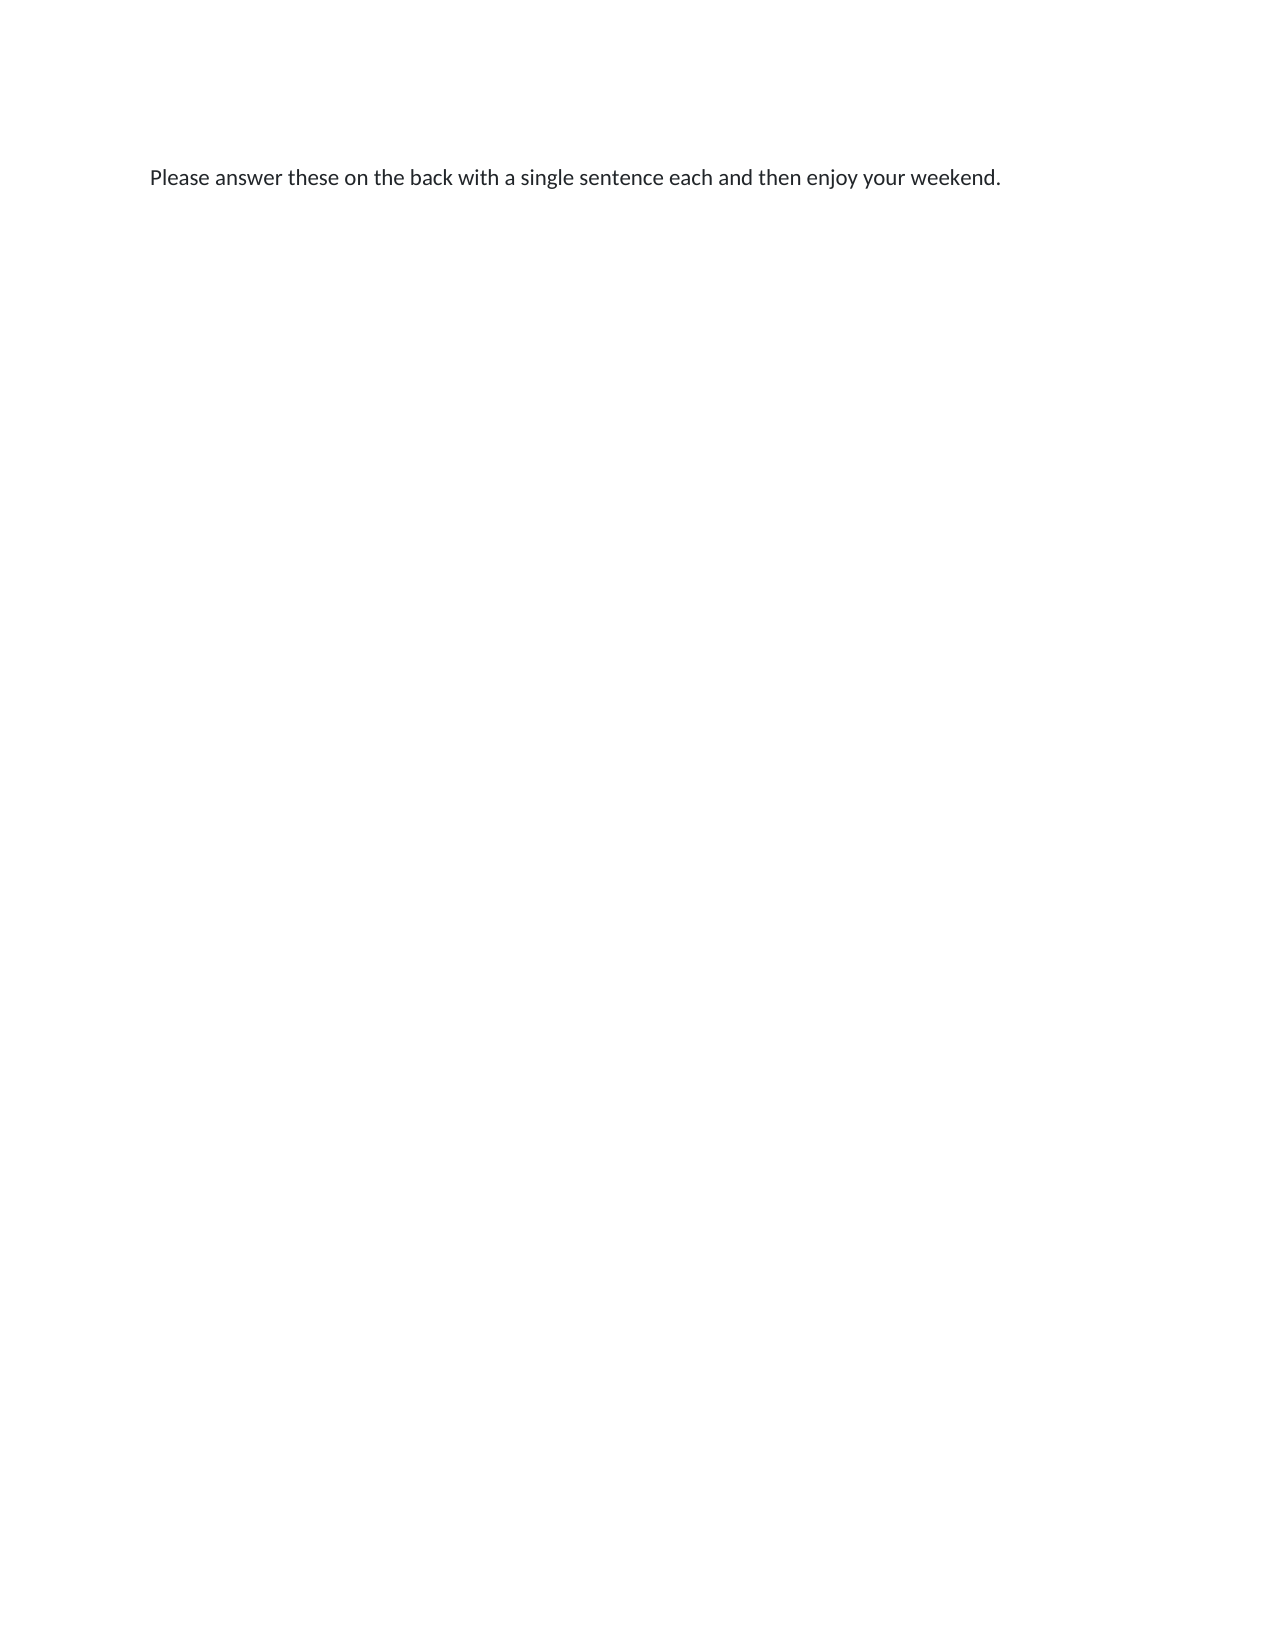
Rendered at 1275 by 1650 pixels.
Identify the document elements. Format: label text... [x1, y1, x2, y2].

text Please answer these on the back with a single sentence each and then enjoy your weekend. [150, 150, 1125, 191]
